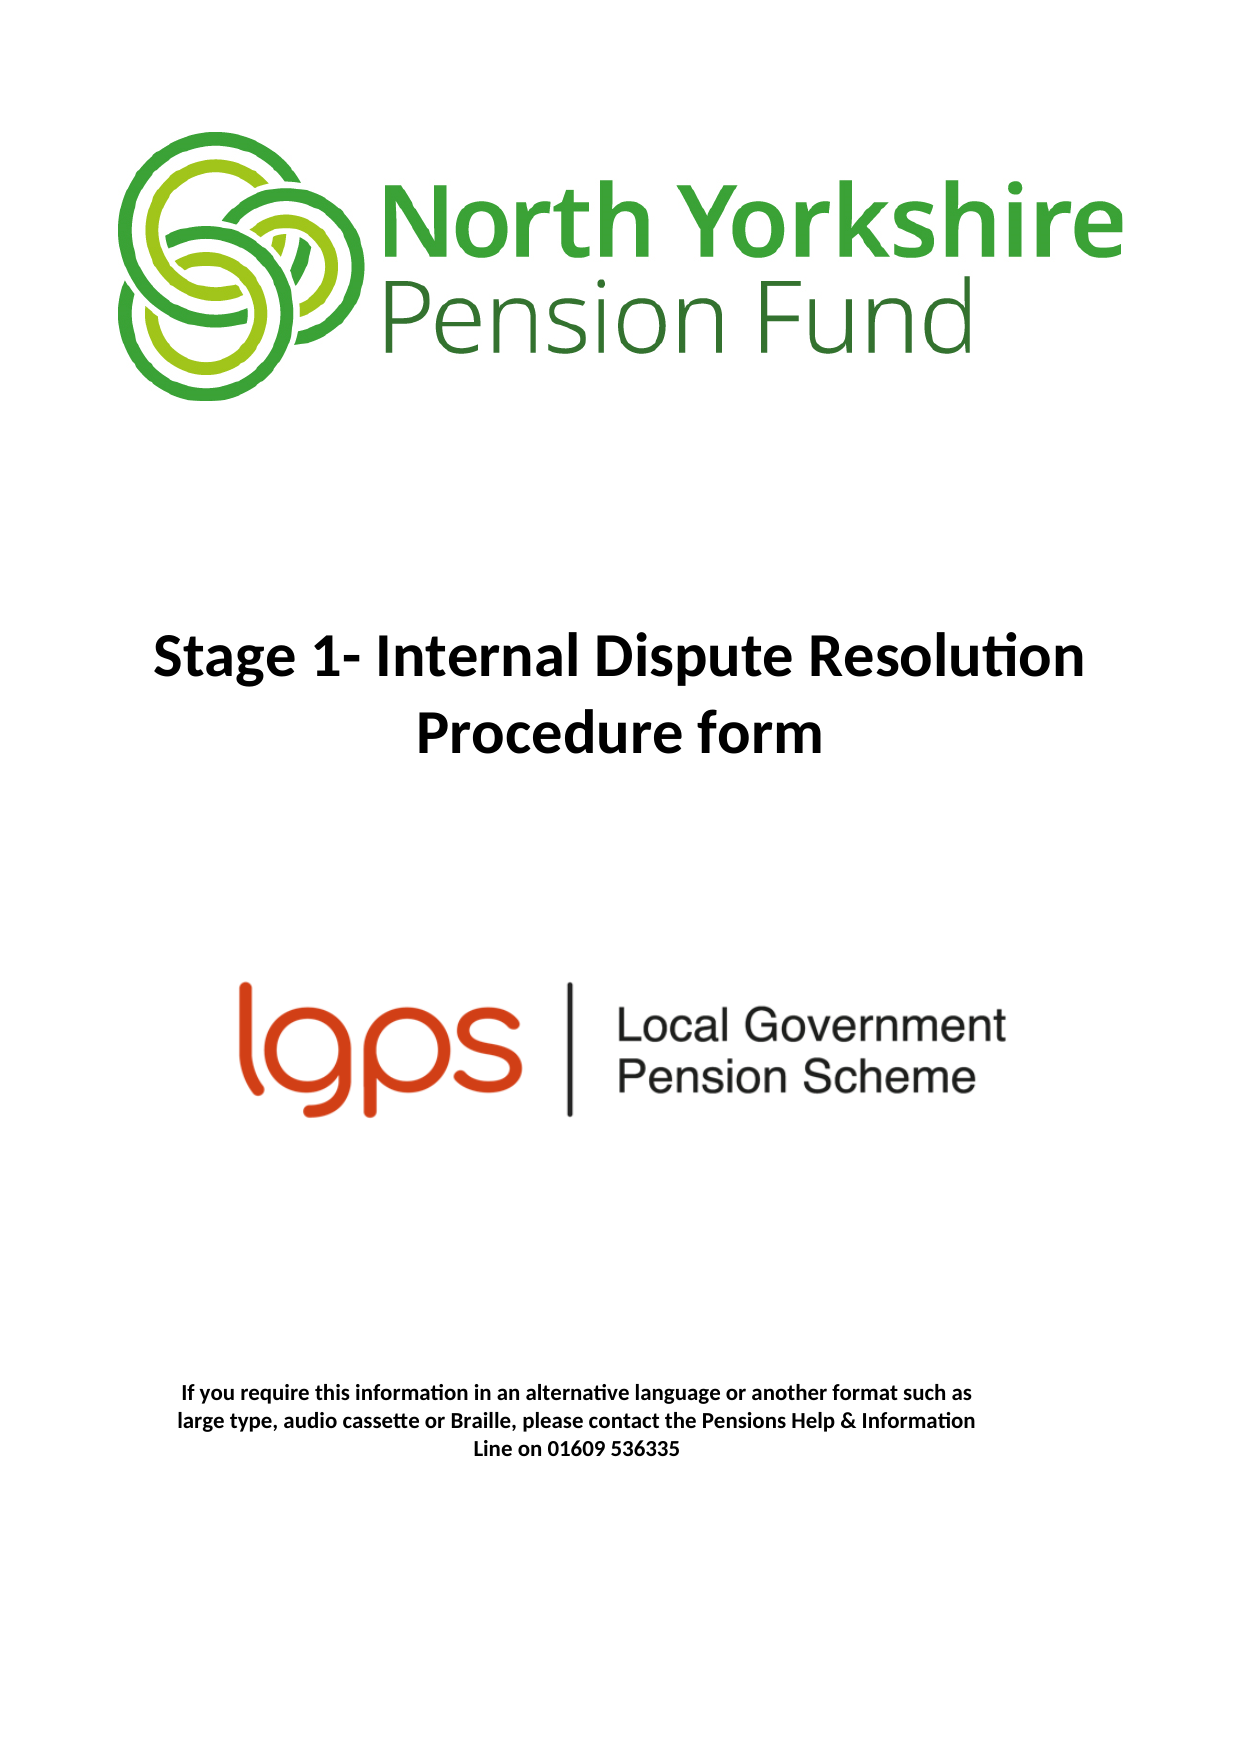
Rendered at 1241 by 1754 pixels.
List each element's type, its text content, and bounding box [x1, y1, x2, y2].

picture [118, 132, 1123, 401]
text Stage 1- Internal Dispute Resolution Procedure form [118, 616, 1122, 769]
picture [201, 955, 1039, 1142]
